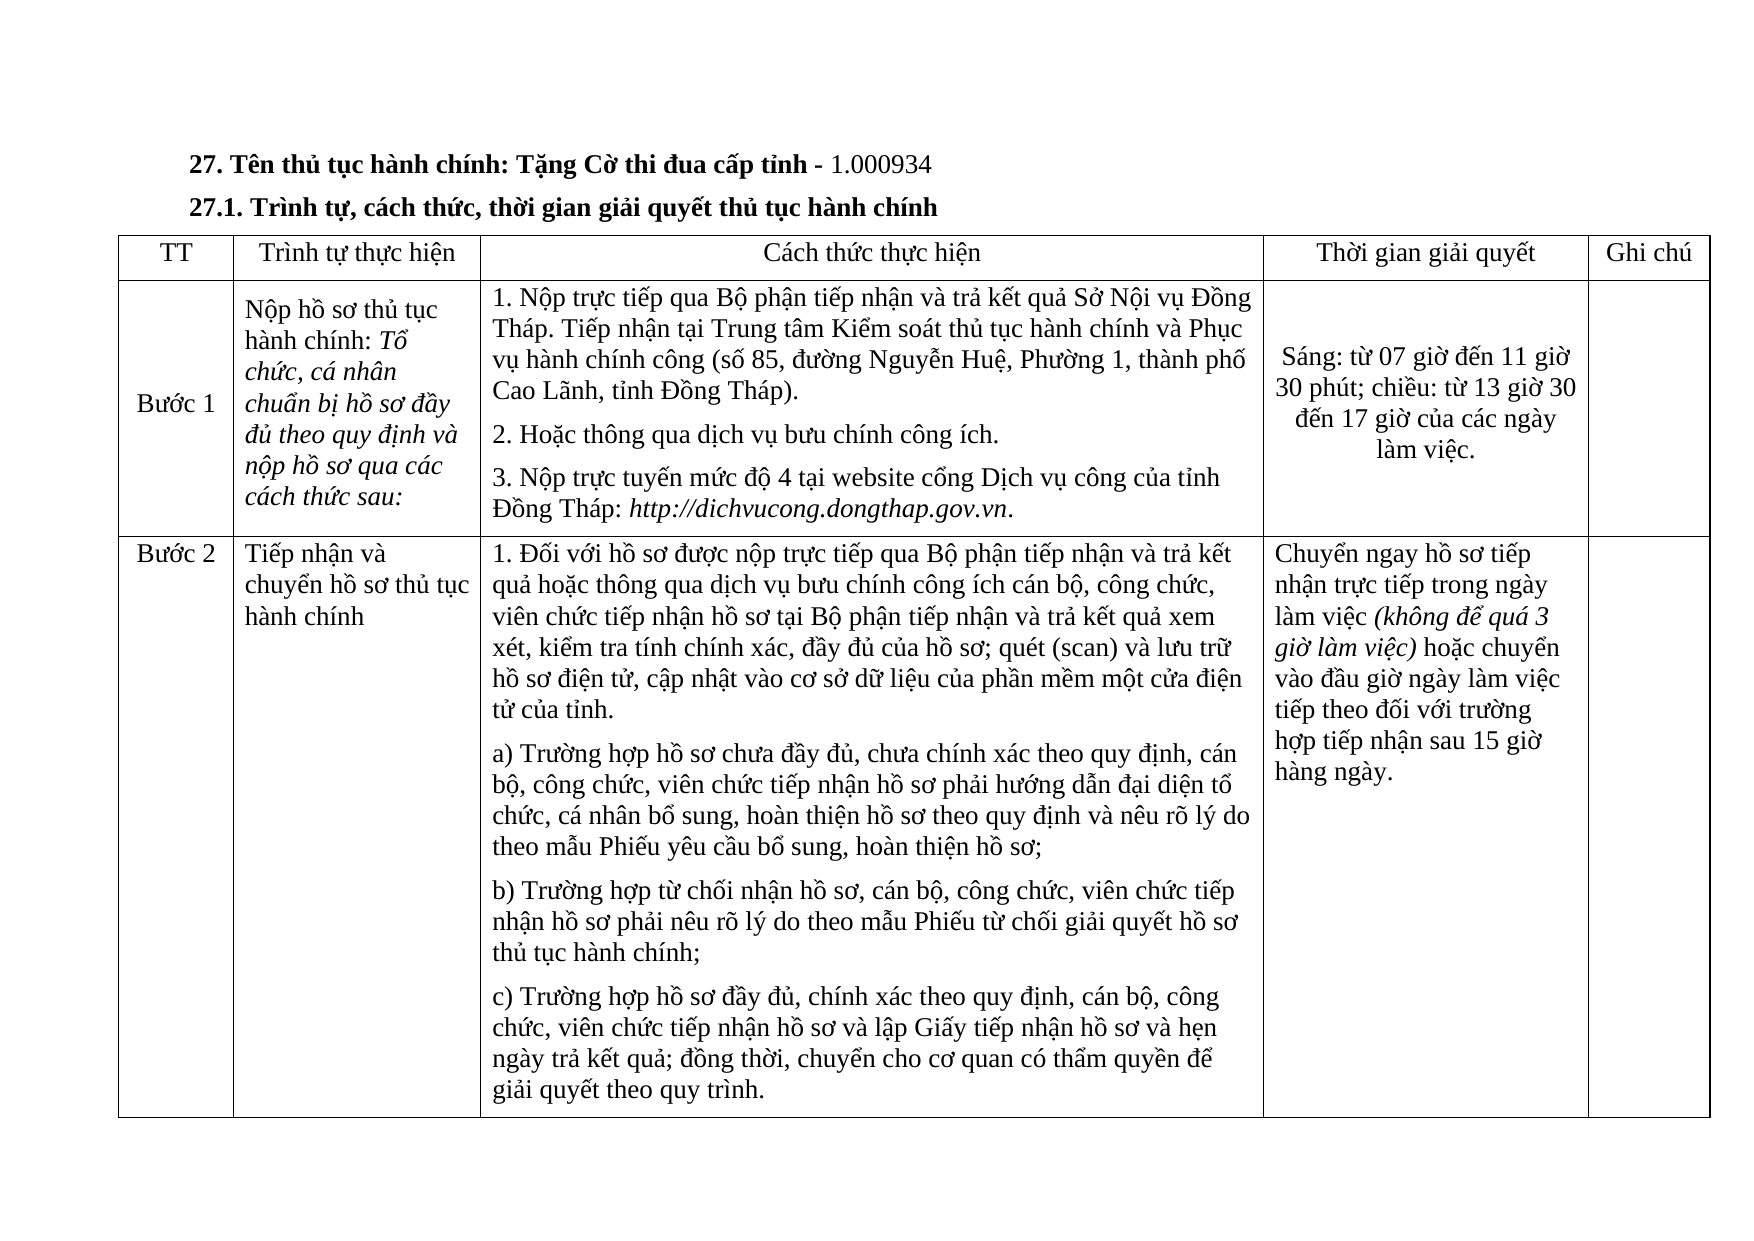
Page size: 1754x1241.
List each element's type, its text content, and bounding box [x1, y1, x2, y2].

table_cell Sáng: từ 07 giờ đến 11 giờ 30 phút; chiều: từ 13 giờ 30 đến 17 giờ của các ngày làm việc. [1264, 281, 1588, 536]
table_cell Bước 1 [119, 281, 233, 536]
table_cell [234, 537, 480, 1117]
table_cell [1589, 281, 1709, 536]
table_header Cách thức thực hiện [481, 236, 1263, 280]
table_cell 1. Nộp trực tiếp qua Bộ phận tiếp nhận và trả kết quả Sở Nội vụ Đồng Tháp. Tiếp nhận tại Trung tâm Kiểm soát thủ tục hành chính và Phục vụ hành chính công (số 85, đường Nguyễn Huệ, Phường 1, thành phố Cao Lãnh, tỉnh Đồng Tháp). 2. Hoặc thông qua dịch vụ bưu chính công ích. 3. Nộp trực tuyến mức độ 4 tại website cổng Dịch vụ công của tỉnh Đồng Tháp: http://dichvucong.dongthap.gov.vn. [481, 281, 1263, 536]
table_header Trình tự thực hiện [234, 236, 480, 280]
table_cell Nộp hồ sơ thủ tục hành chính: Tổ chức, cá nhân chuẩn bị hồ sơ đầy đủ theo quy định và nộp hồ sơ qua các cách thức sau: [234, 281, 480, 536]
table_cell Chuyển ngay hồ sơ tiếp nhận trực tiếp trong ngày làm việc (không để quá 3 giờ làm việc) hoặc chuyển vào đầu giờ ngày làm việc tiếp theo đối với trường hợp tiếp nhận sau 15 giờ hàng ngày. [1264, 537, 1588, 1117]
table_cell Bước 2 [119, 537, 233, 1117]
table_header TT [119, 236, 233, 280]
table_cell 1. Đối với hồ sơ được nộp trực tiếp qua Bộ phận tiếp nhận và trả kết quả hoặc thông qua dịch vụ bưu chính công ích cán bộ, công chức, viên chức tiếp nhận hồ sơ tại Bộ phận tiếp nhận và trả kết quả xem xét, kiểm tra tính chính xác, đầy đủ của hồ sơ; quét (scan) và lưu trữ hồ sơ điện tử, cập nhật vào cơ sở dữ liệu của phần mềm một cửa điện tử của tỉnh. a) Trường hợp hồ sơ chưa đầy đủ, chưa chính xác theo quy định, cán bộ, công chức, viên chức tiếp nhận hồ sơ phải hướng dẫn đại diện tổ chức, cá nhân bổ sung, hoàn thiện hồ sơ theo quy định và nêu rõ lý do theo mẫu Phiếu yêu cầu bổ sung, hoàn thiện hồ sơ; b) Trường hợp từ chối nhận hồ sơ, cán bộ, công chức, viên chức tiếp nhận hồ sơ phải nêu rõ lý do theo mẫu Phiếu từ chối giải quyết hồ sơ thủ tục hành chính; c) Trường hợp hồ sơ đầy đủ, chính xác theo quy định, cán bộ, công chức, viên chức tiếp nhận hồ sơ và lập Giấy tiếp nhận hồ sơ và hẹn ngày trả kết quả; đồng thời, chuyển cho cơ quan có thẩm quyền để giải quyết theo quy trình. [481, 537, 1263, 1117]
text 27.1. Trình tự, cách thức, thời gian giải quyết thủ tục hành chính [130, 191, 1606, 222]
table_cell [1589, 537, 1709, 1117]
text 27. Tên thủ tục hành chính: Tặng Cờ thi đua cấp tỉnh - 1.000934 [130, 148, 1606, 179]
table_header Ghi chú [1589, 236, 1709, 280]
table_header Thời gian giải quyết [1264, 236, 1588, 280]
